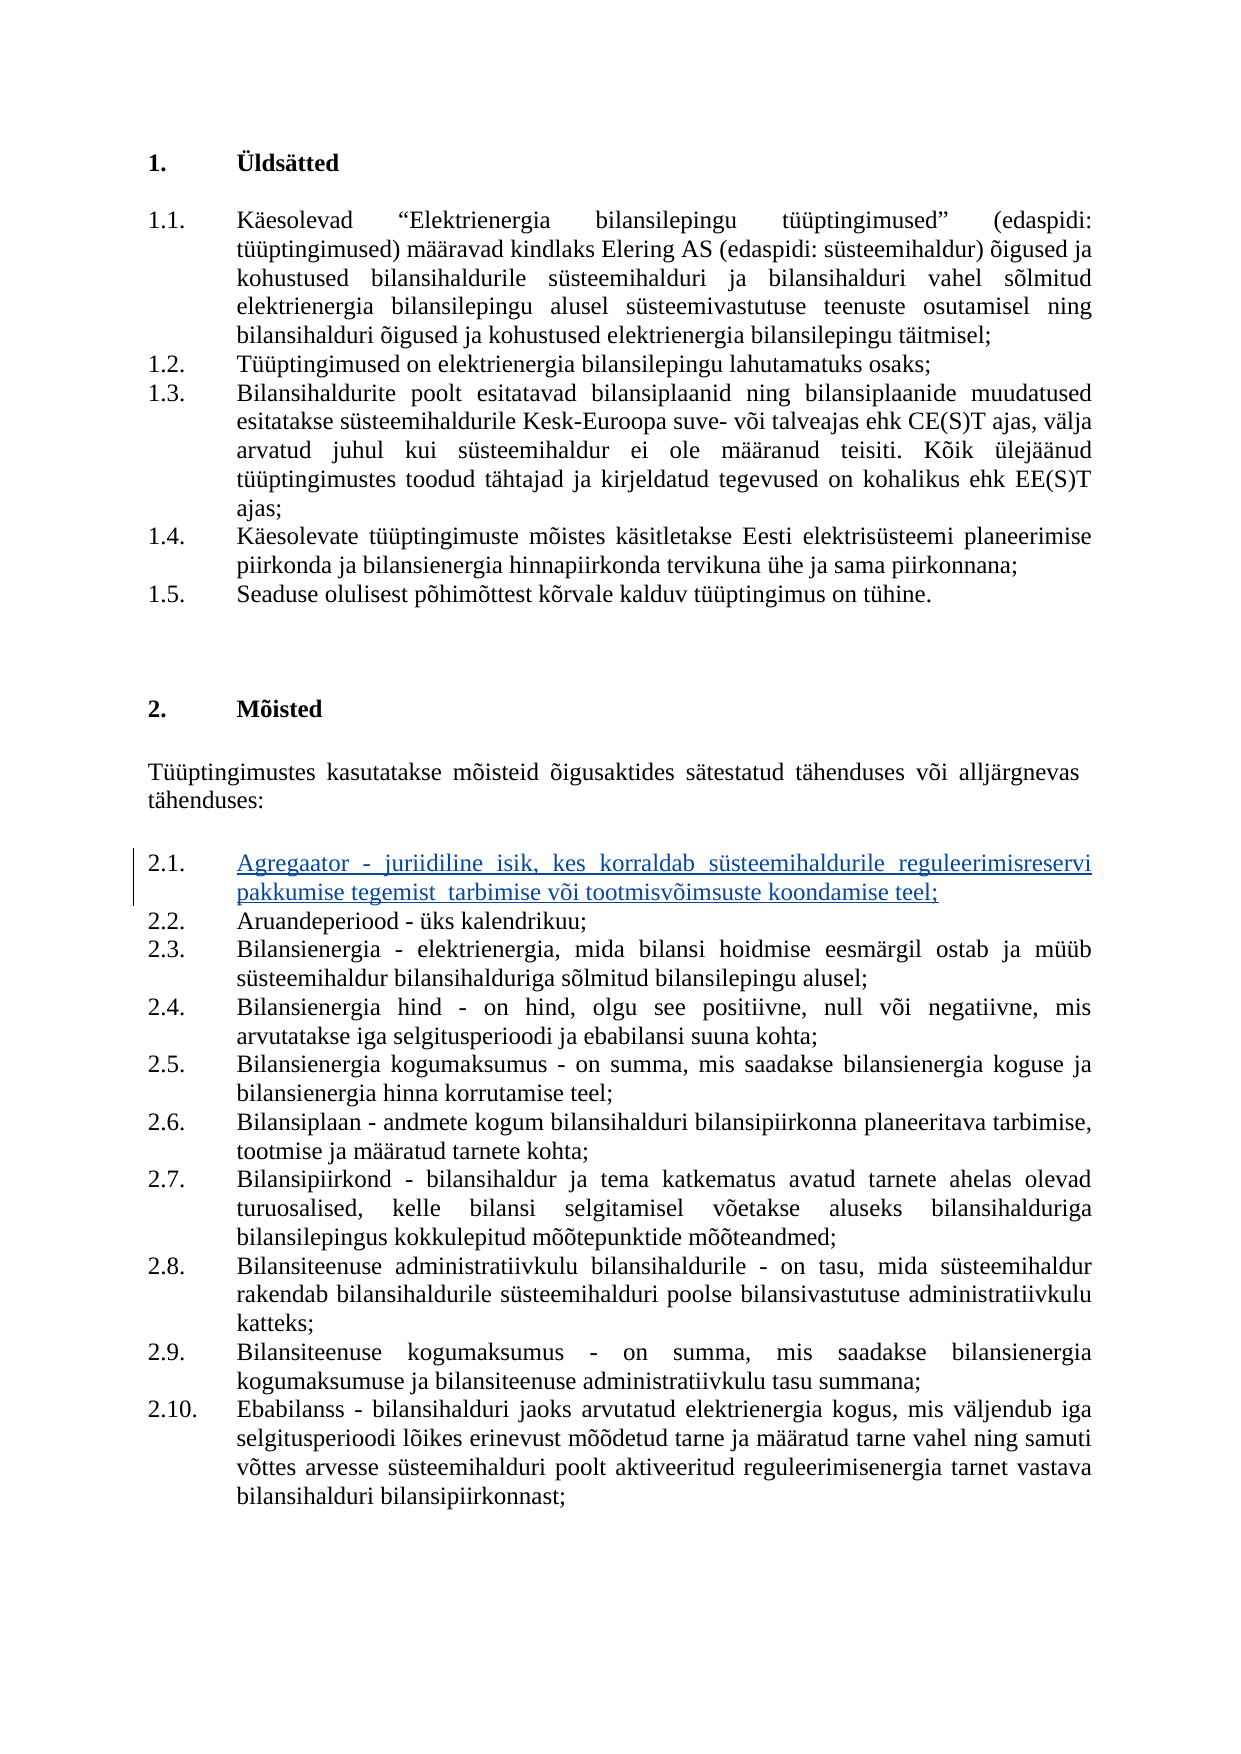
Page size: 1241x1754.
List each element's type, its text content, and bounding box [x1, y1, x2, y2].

text Bilansiteenuse kogumaksumus - on summa, mis saadakse bilansienergia kogumaksumuse ja bilansiteenuse administratiivkulu tasu summana; [148, 1337, 1092, 1394]
text Aruandeperiood - üks kalendrikuu; [148, 906, 1092, 934]
text Ebabilanss - bilansihalduri jaoks arvutatud elektrienergia kogus, mis väljendub iga selgitusperioodi lõikes erinevust mõõdetud tarne ja määratud tarne vahel ning samuti võttes arvesse süsteemihalduri poolt aktiveeritud reguleerimisenergia tarnet vastava bilansihalduri bilansipiirkonnast; [148, 1394, 1092, 1509]
text Käesolevate tüüptingimuste mõistes käsitletakse Eesti elektrisüsteemi planeerimise piirkonda ja bilansienergia hinnapiirkonda tervikuna ühe ja sama piirkonnana; [148, 521, 1092, 579]
text Seaduse olulisest põhimõttest kõrvale kalduv tüüptingimus on tühine. [148, 579, 1092, 608]
text Käesolevad “Elektrienergia bilansilepingu tüüptingimused” (edaspidi: tüüptingimused) määravad kindlaks Elering AS (edaspidi: süsteemihaldur) õigused ja kohustused bilansihaldurile süsteemihalduri ja bilansihalduri vahel sõlmitud elektrienergia bilansilepingu alusel süsteemivastutuse teenuste osutamisel ning bilansihalduri õigused ja kohustused elektrienergia bilansilepingu täitmisel; [148, 205, 1092, 349]
text Üldsätted [148, 148, 1092, 176]
text Tüüptingimused on elektrienergia bilansilepingu lahutamatuks osaks; [148, 349, 1092, 378]
text Bilansiplaan - andmete kogum bilansihalduri bilansipiirkonna planeeritava tarbimise, tootmise ja määratud tarnete kohta; [148, 1107, 1092, 1164]
subtitle Tüüptingimustes kasutatakse mõisteid õigusaktides sätestatud tähenduses või alljärgnevas tähenduses: [148, 757, 1081, 814]
text Bilansienergia - elektrienergia, mida bilansi hoidmise eesmärgil ostab ja müüb süsteemihaldur bilansihalduriga sõlmitud bilansilepingu alusel; [148, 934, 1092, 992]
text Bilansienergia hind - on hind, olgu see positiivne, null või negatiivne, mis arvutatakse iga selgitusperioodi ja ebabilansi suuna kohta; [148, 992, 1092, 1049]
text Bilansienergia kogumaksumus - on summa, mis saadakse bilansienergia koguse ja bilansienergia hinna korrutamise teel; [148, 1049, 1092, 1107]
text Mõisted [148, 694, 1092, 723]
text Bilansipiirkond - bilansihaldur ja tema katkematus avatud tarnete ahelas olevad turuosalised, kelle bilansi selgitamisel võetakse aluseks bilansihalduriga bilansilepingus kokkulepitud mõõtepunktide mõõteandmed; [148, 1164, 1092, 1251]
text Bilansihaldurite poolt esitatavad bilansiplaanid ning bilansiplaanide muudatused esitatakse süsteemihaldurile Kesk-Euroopa suve- või talveajas ehk CE(S)T ajas, välja arvatud juhul kui süsteemihaldur ei ole määranud teisiti. Kõik ülejäänud tüüptingimustes toodud tähtajad ja kirjeldatud tegevused on kohalikus ehk EE(S)T ajas; [148, 378, 1092, 521]
text Bilansiteenuse administratiivkulu bilansihaldurile - on tasu, mida süsteemihaldur rakendab bilansihaldurile süsteemihalduri poolse bilansivastutuse administratiivkulu katteks; [148, 1251, 1092, 1337]
